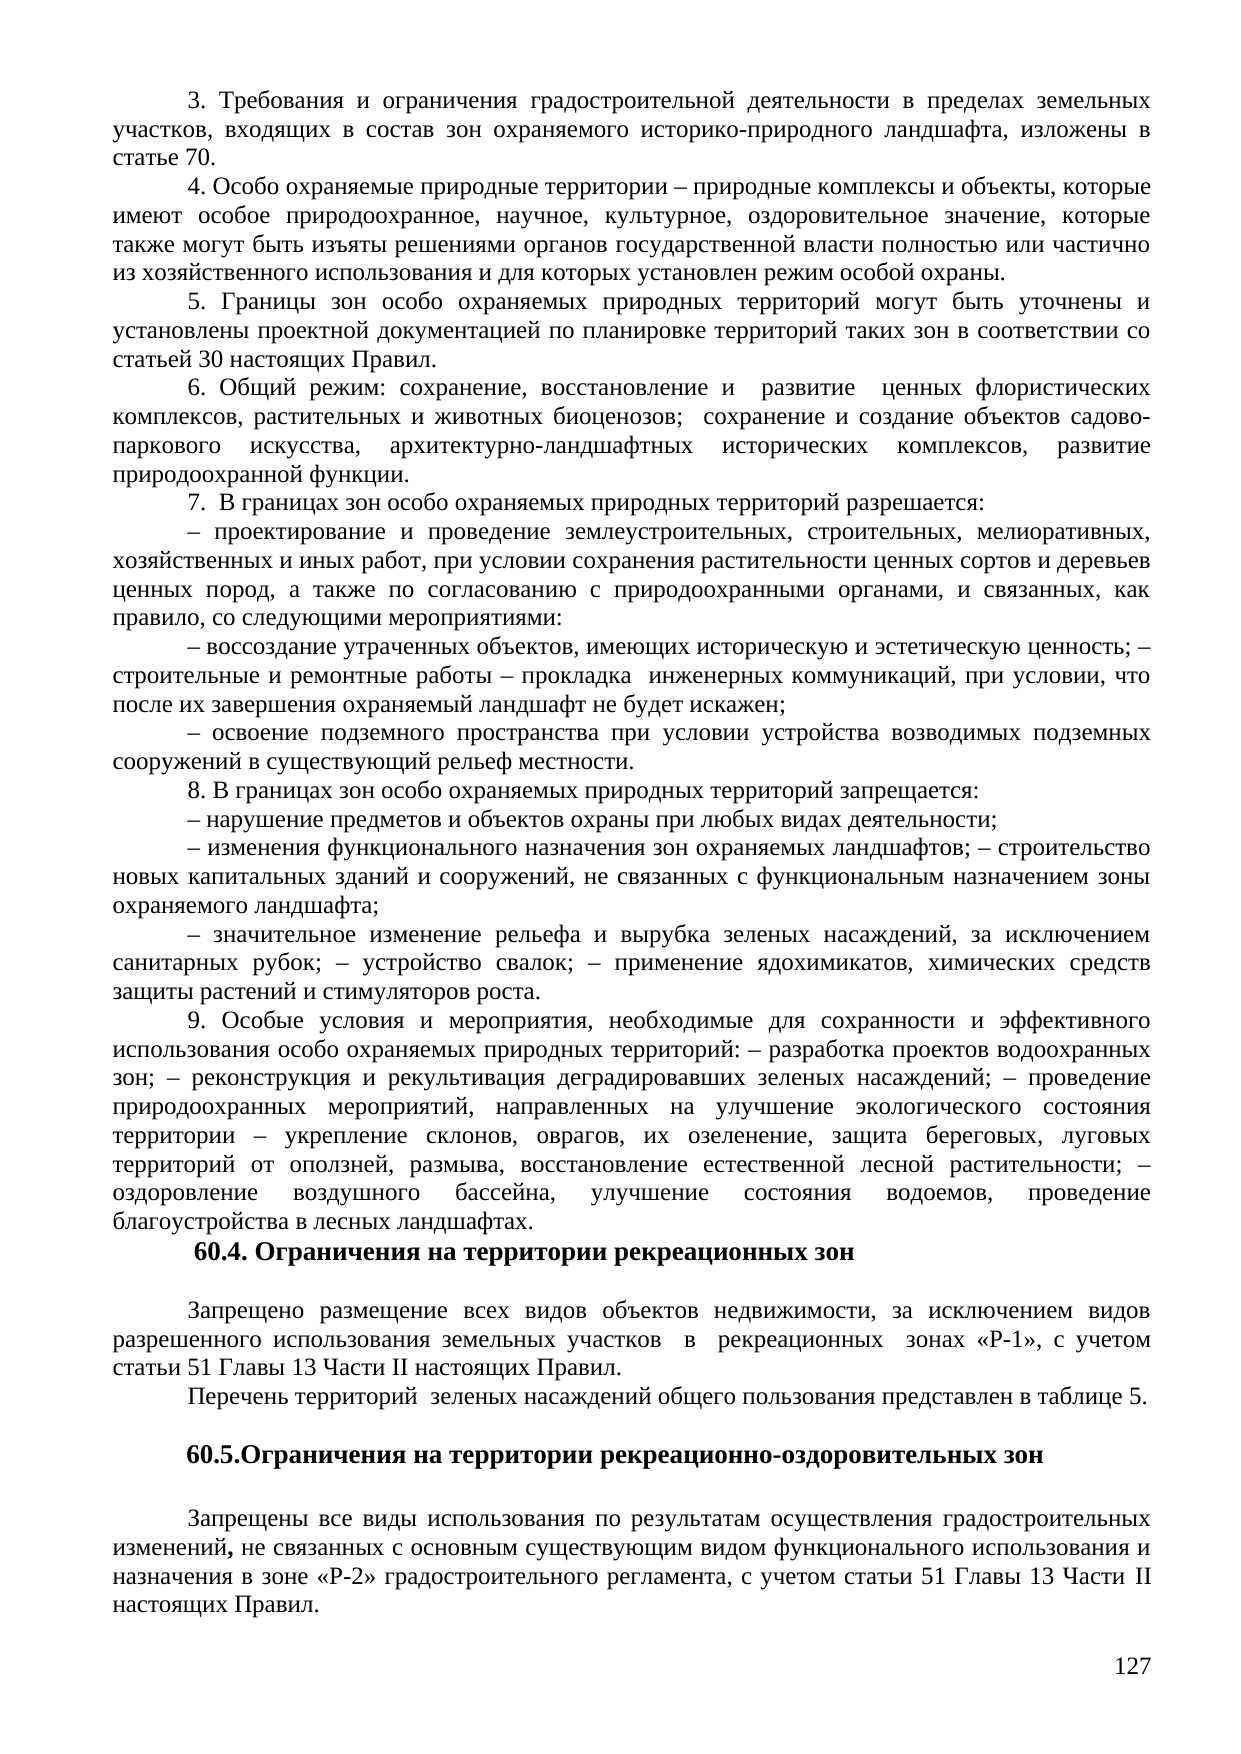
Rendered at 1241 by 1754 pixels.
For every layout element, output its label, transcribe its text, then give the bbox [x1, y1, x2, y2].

text 8. В границах зон особо охраняемых природных территорий запрещается: [112, 775, 1152, 804]
text 9. Особые условия и мероприятия, необходимые для сохранности и эффективного использования особо охраняемых природных территорий: – разработка проектов водоохранных зон; – реконструкция и рекультивация деградировавших зеленых насаждений; – проведение природоохранных мероприятий, направленных на улучшение экологического состояния территории – укрепление склонов, оврагов, их озеленение, защита береговых, луговых территорий от оползней, размыва, восстановление естественной лесной растительности; – оздоровление воздушного бассейна, улучшение состояния водоемов, проведение благоустройства в лесных ландшафтах. [112, 1005, 1152, 1235]
subtitle 60.4. Ограничения на территории рекреационных зон [112, 1235, 1152, 1266]
text – значительное изменение рельефа и вырубка зеленых насаждений, за исключением санитарных рубок; – устройство свалок; – применение ядохимикатов, химических средств защиты растений и стимуляторов роста. [112, 919, 1152, 1005]
text – нарушение предметов и объектов охраны при любых видах деятельности; [112, 804, 1152, 832]
text – освоение подземного пространства при условии устройства возводимых подземных сооружений в существующий рельеф местности. [112, 717, 1152, 775]
text Запрещено размещение всех видов объектов недвижимости, за исключением видов разрешенного использования земельных участков в рекреационных зонах «Р-1», с учетом статьи 51 Главы 13 Части II настоящих Правил. [112, 1295, 1152, 1381]
text Перечень территорий зеленых насаждений общего пользования представлен в таблице 5. [112, 1381, 1152, 1410]
subtitle 60.5.Ограничения на территории рекреационно-оздоровительных зон [112, 1439, 1152, 1470]
text 3. Требования и ограничения градостроительной деятельности в пределах земельных участков, входящих в состав зон охраняемого историко-природного ландшафта, изложены в статье 70. [112, 85, 1152, 171]
text – воссоздание утраченных объектов, имеющих историческую и эстетическую ценность; – строительные и ремонтные работы – прокладка инженерных коммуникаций, при условии, что после их завершения охраняемый ландшафт не будет искажен; [112, 631, 1152, 717]
text 4. Особо охраняемые природные территории – природные комплексы и объекты, которые имеют особое природоохранное, научное, культурное, оздоровительное значение, которые также могут быть изъяты решениями органов государственной власти полностью или частично из хозяйственного использования и для которых установлен режим особой охраны. [112, 171, 1152, 286]
text 5. Границы зон особо охраняемых природных территорий могут быть уточнены и установлены проектной документацией по планировке территорий таких зон в соответствии со статьей 30 настоящих Правил. [112, 286, 1152, 372]
text 7. В границах зон особо охраняемых природных территорий разрешается: [112, 487, 1152, 516]
text Запрещены все виды использования по результатам осуществления градостроительных изменений, не связанных с основным существующим видом функционального использования и назначения в зоне «Р-2» градостроительного регламента, с учетом статьи 51 Главы 13 Части II настоящих Правил. [112, 1503, 1152, 1618]
text 6. Общий режим: сохранение, восстановление и развитие ценных флористических комплексов, растительных и животных биоценозов; сохранение и создание объектов садово-паркового искусства, архитектурно-ландшафтных исторических комплексов, развитие природоохранной функции. [112, 372, 1152, 487]
text – проектирование и проведение землеустроительных, строительных, мелиоративных, хозяйственных и иных работ, при условии сохранения растительности ценных сортов и деревьев ценных пород, а также по согласованию с природоохранными органами, и связанных, как правило, со следующими мероприятиями: [112, 516, 1152, 631]
text – изменения функционального назначения зон охраняемых ландшафтов; – строительство новых капитальных зданий и сооружений, не связанных с функциональным назначением зоны охраняемого ландшафта; [112, 832, 1152, 919]
